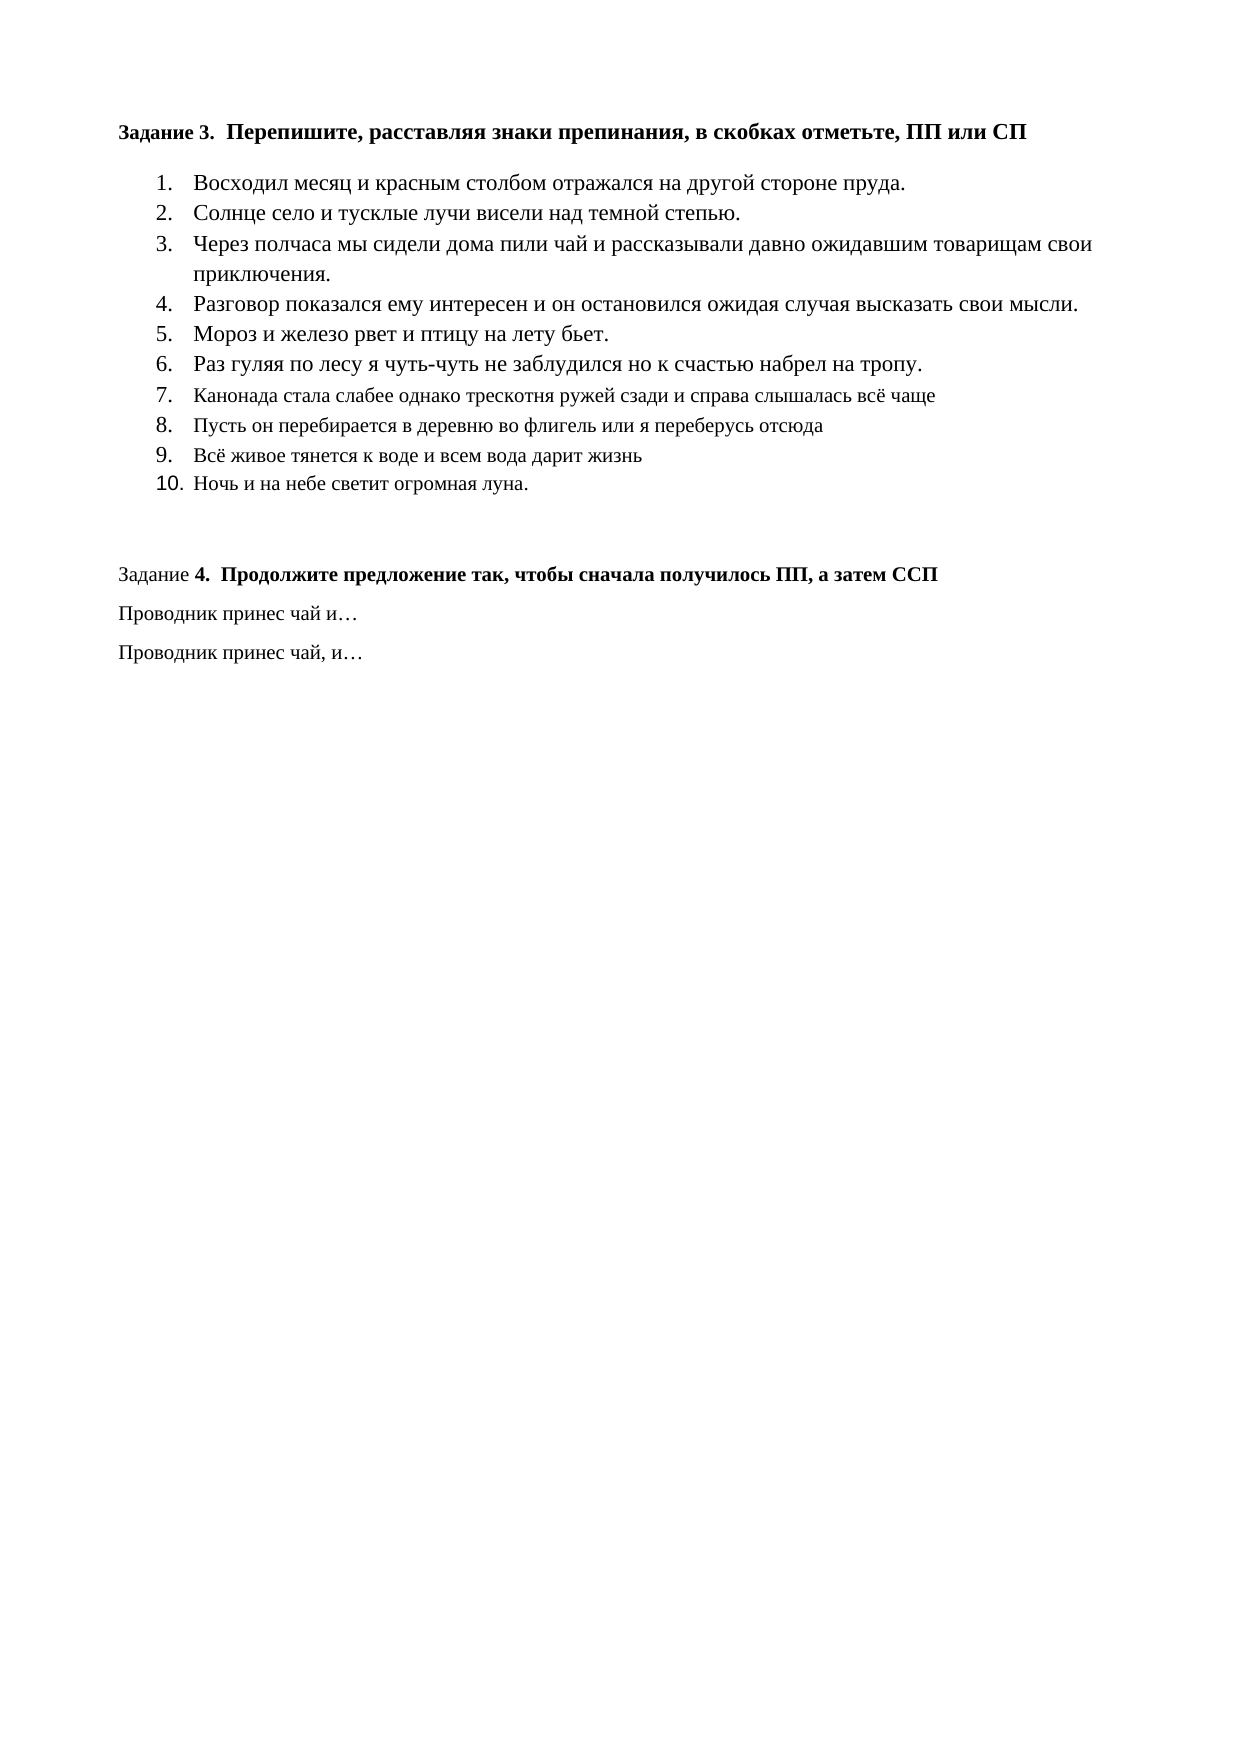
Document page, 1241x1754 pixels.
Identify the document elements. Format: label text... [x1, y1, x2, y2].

list Солнце село и тусклые лучи висели над темной степью. [156, 199, 1152, 226]
list Разговор показался ему интересен и он остановился ожидая случая высказать свои мысли. [156, 290, 1152, 316]
list Восходил месяц и красным столбом отражался на другой стороне пруда. [156, 169, 1152, 196]
list Канонада стала слабее однако трескотня ружей сзади и справа слышалась всё чаще [156, 381, 1152, 407]
list Всё живое тянется к воде и всем вода дарит жизнь [156, 441, 1152, 467]
list Пусть он перебирается в деревню во флигель или я переберусь отсюда [156, 411, 1152, 437]
list Раз гуляя по лесу я чуть-чуть не заблудился но к счастью набрел на тропу. [156, 350, 1152, 377]
text Проводник принес чай и… [118, 601, 1152, 624]
text Проводник принес чай, и… [118, 639, 1152, 664]
list Мороз и железо рвет и птицу на лету бьет. [156, 320, 1152, 347]
list Через полчаса мы сидели дома пили чай и рассказывали давно ожидавшим товарищам свои приключения. [156, 229, 1152, 286]
text Задание 4. Продолжите предложение так, чтобы сначала получилось ПП, а затем ССП [118, 561, 1152, 586]
text Задание 3. Перепишите, расставляя знаки препинания, в скобках отметьте, ПП или СП [118, 118, 1152, 144]
list Ночь и на небе светит огромная луна. [156, 471, 1152, 495]
